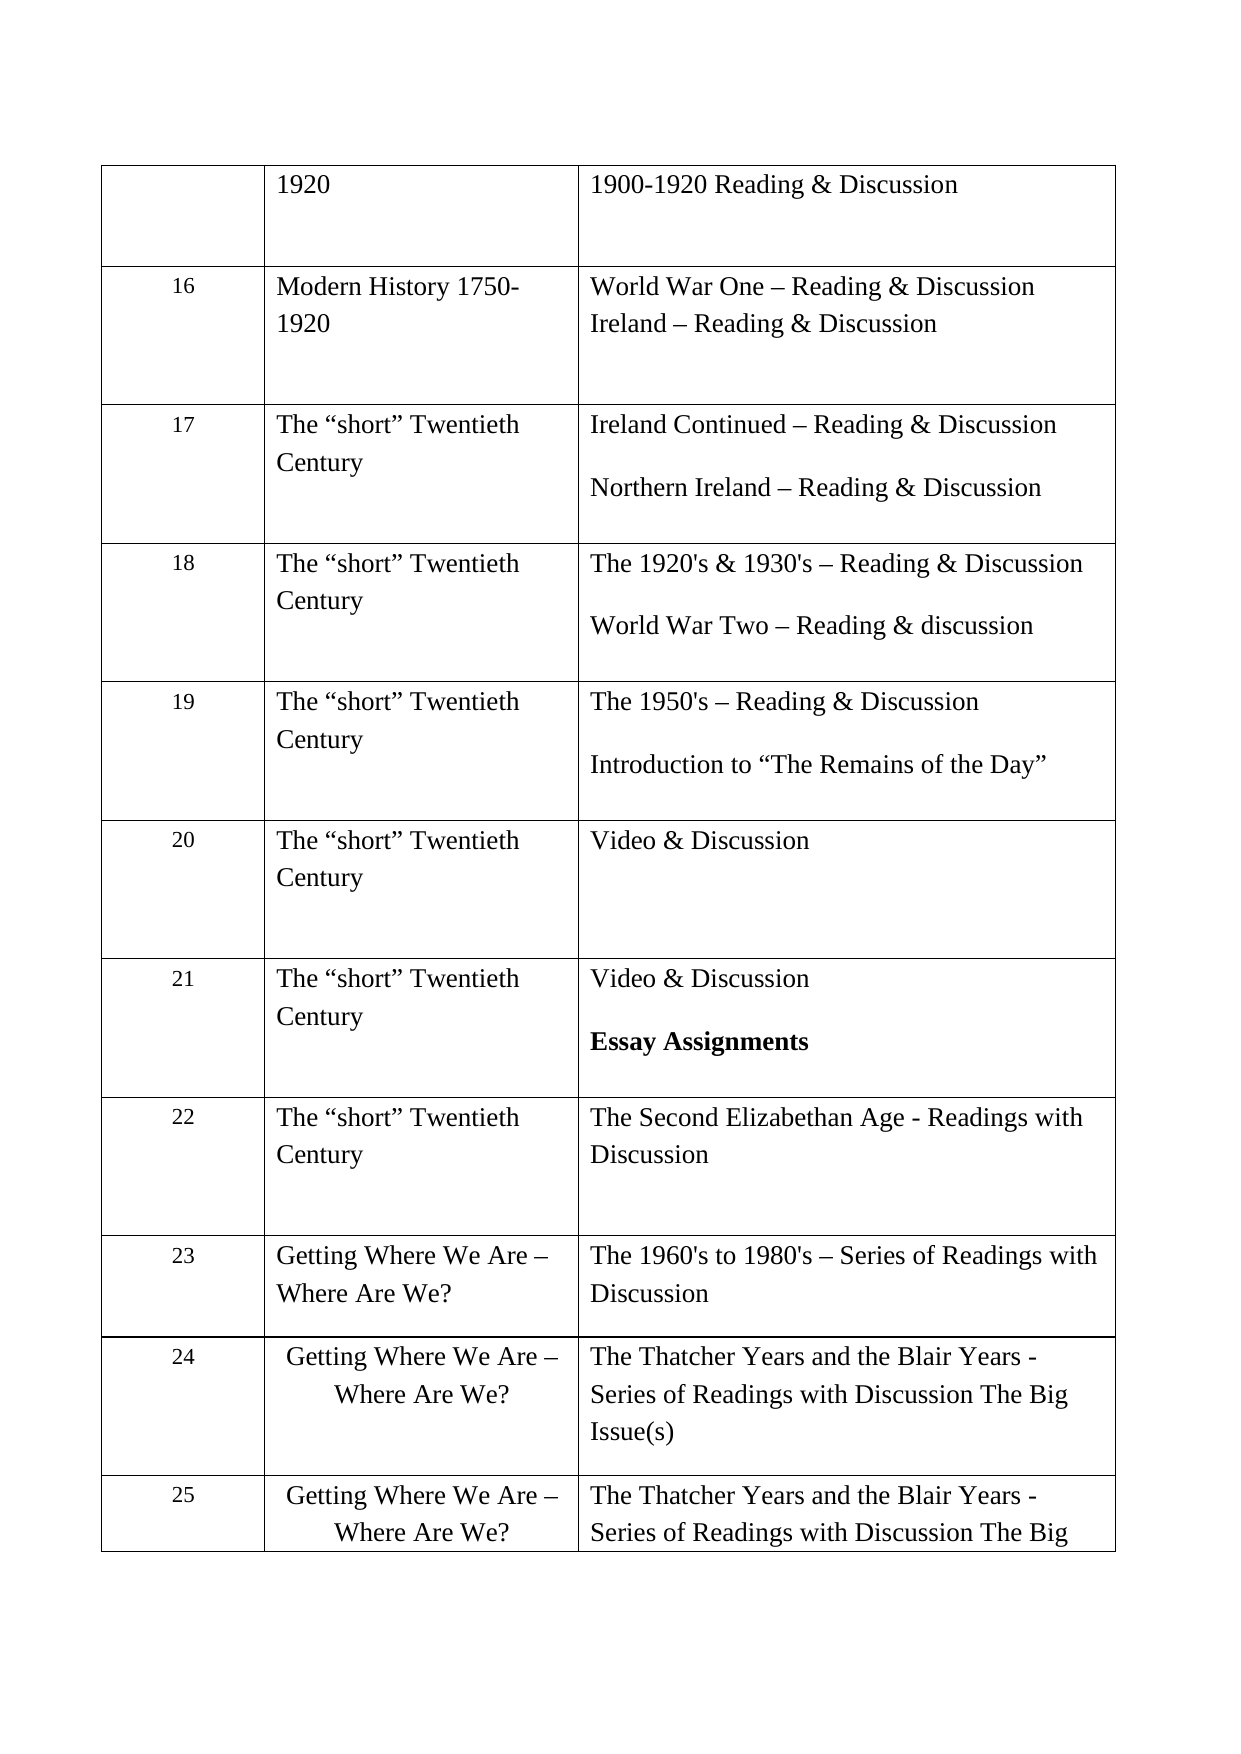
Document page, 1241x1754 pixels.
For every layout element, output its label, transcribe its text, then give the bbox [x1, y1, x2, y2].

table_cell The 1960's to 1980's – Series of Readings with Discussion [579, 1236, 1115, 1336]
table_cell Video & Discussion Essay Assignments [579, 959, 1115, 1097]
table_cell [265, 166, 578, 266]
table_cell The “short” Twentieth Century [265, 821, 578, 958]
table_cell 21 [102, 959, 264, 1097]
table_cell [579, 1476, 1115, 1551]
table_cell 22 [102, 1098, 264, 1235]
table_cell The “short” Twentieth Century [265, 682, 578, 820]
table_cell Getting Where We Are – Where Are We? [265, 1236, 578, 1336]
table_cell Video & Discussion [579, 821, 1115, 958]
table_cell The 1950's – Reading & Discussion Introduction to “The Remains of the Day” [579, 682, 1115, 820]
table_cell The Second Elizabethan Age - Readings with Discussion [579, 1098, 1115, 1235]
table_cell The “short” Twentieth Century [265, 405, 578, 543]
table_cell The “short” Twentieth Century [265, 1098, 578, 1235]
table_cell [579, 166, 1115, 266]
table_cell Modern History 1750-1920 [265, 267, 578, 404]
table_cell 19 [102, 682, 264, 820]
table_cell 24 [102, 1338, 264, 1475]
table_cell The “short” Twentieth Century [265, 544, 578, 681]
table_cell 25 [102, 1476, 264, 1551]
table_cell 15 [102, 166, 264, 266]
table_cell The “short” Twentieth Century [265, 959, 578, 1097]
table_cell 16 [102, 267, 264, 404]
table_cell Getting Where We Are – Where Are We? [265, 1338, 578, 1475]
table_cell 17 [102, 405, 264, 543]
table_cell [579, 1338, 1115, 1475]
table_cell 23 [102, 1236, 264, 1336]
table_cell 20 [102, 821, 264, 958]
table_cell World War One – Reading & Discussion Ireland – Reading & Discussion [579, 267, 1115, 404]
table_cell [265, 1476, 578, 1551]
table_cell The 1920's & 1930's – Reading & Discussion World War Two – Reading & discussion [579, 544, 1115, 681]
table_cell 18 [102, 544, 264, 681]
table_cell Ireland Continued – Reading & Discussion Northern Ireland – Reading & Discussion [579, 405, 1115, 543]
